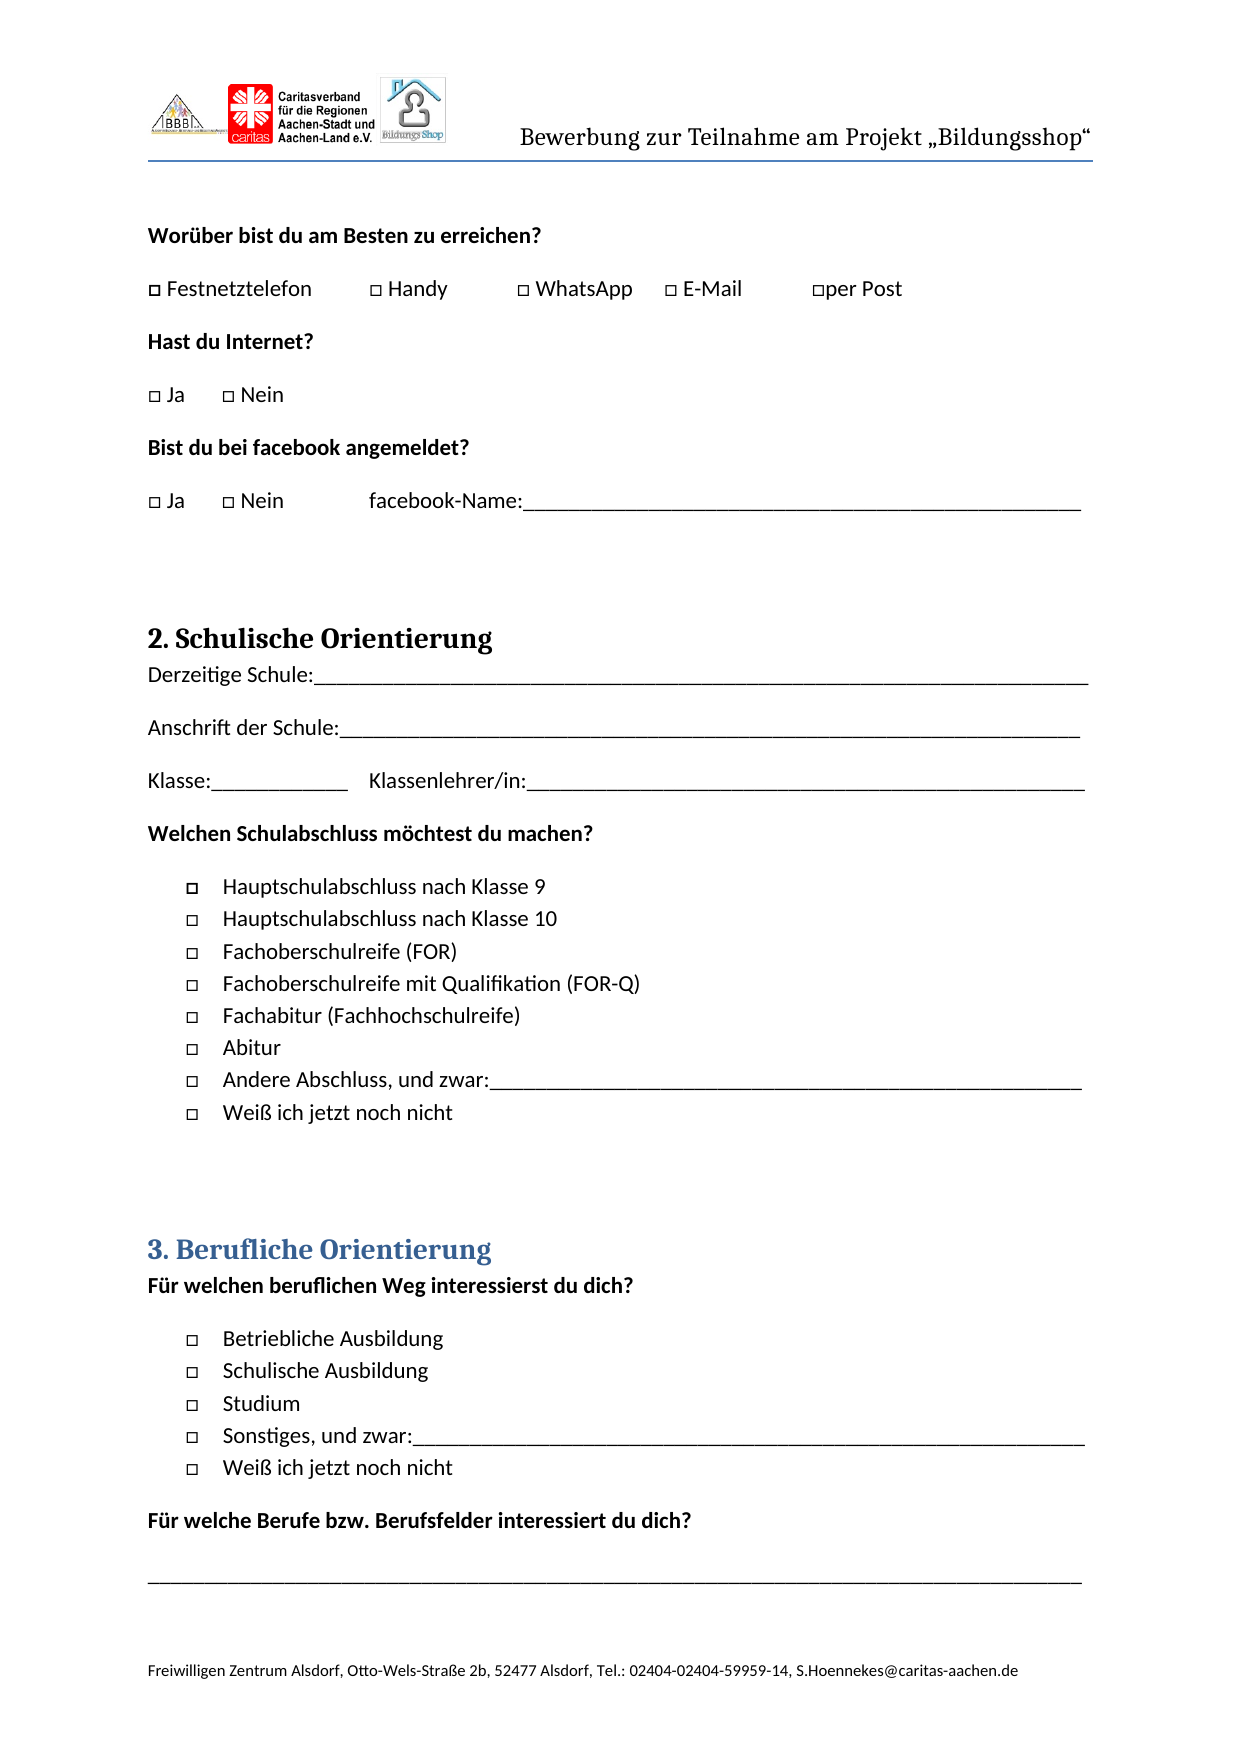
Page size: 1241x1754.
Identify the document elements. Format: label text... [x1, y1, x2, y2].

list Hauptschulabschluss nach Klasse 9 [185, 872, 1093, 900]
text Derzeitige Schule:____________________________________________________________________ [148, 660, 1093, 688]
list Fachoberschulreife (FOR) [185, 937, 1093, 965]
text __________________________________________________________________________________ [148, 1559, 1093, 1587]
picture [147, 73, 449, 146]
text Worüber bist du am Besten zu erreichen? [148, 221, 1093, 249]
list Schulische Ausbildung [185, 1357, 1093, 1385]
text □ Festnetztelefon □ Handy □ WhatsApp □ E-Mail □per Post [148, 274, 1093, 302]
text Hast du Internet? [148, 327, 1093, 356]
text Für welche Berufe bzw. Berufsfelder interessiert du dich? [148, 1506, 1093, 1534]
list Weiß ich jetzt noch nicht [185, 1453, 1093, 1481]
list Fachoberschulreife mit Qualifikation (FOR-Q) [185, 969, 1093, 997]
list Fachabitur (Fachhochschulreife) [185, 1001, 1093, 1029]
list Weiß ich jetzt noch nicht [185, 1098, 1093, 1126]
text Klasse:____________ Klassenlehrer/in:_________________________________________________ [148, 766, 1093, 794]
text Für welchen beruflichen Weg interessierst du dich? [148, 1271, 1093, 1299]
subtitle 3. Berufliche Orientierung [148, 1233, 1093, 1266]
list Andere Abschluss, und zwar:____________________________________________________ [185, 1066, 1093, 1093]
text □ Ja □ Nein facebook-Name:_________________________________________________ [148, 487, 1093, 514]
text Anschrift der Schule:_________________________________________________________________ [148, 713, 1093, 741]
list Abitur [185, 1033, 1093, 1061]
text Welchen Schulabschluss möchtest du machen? [148, 819, 1093, 847]
text Bist du bei facebook angemeldet? [148, 433, 1093, 462]
list Sonstiges, und zwar:___________________________________________________________ [185, 1421, 1093, 1449]
list Betriebliche Ausbildung [185, 1324, 1093, 1352]
text □ Ja □ Nein [148, 381, 1093, 408]
list Hauptschulabschluss nach Klasse 10 [185, 904, 1093, 933]
list Studium [185, 1389, 1093, 1417]
subtitle 2. Schulische Orientierung [148, 622, 1093, 655]
